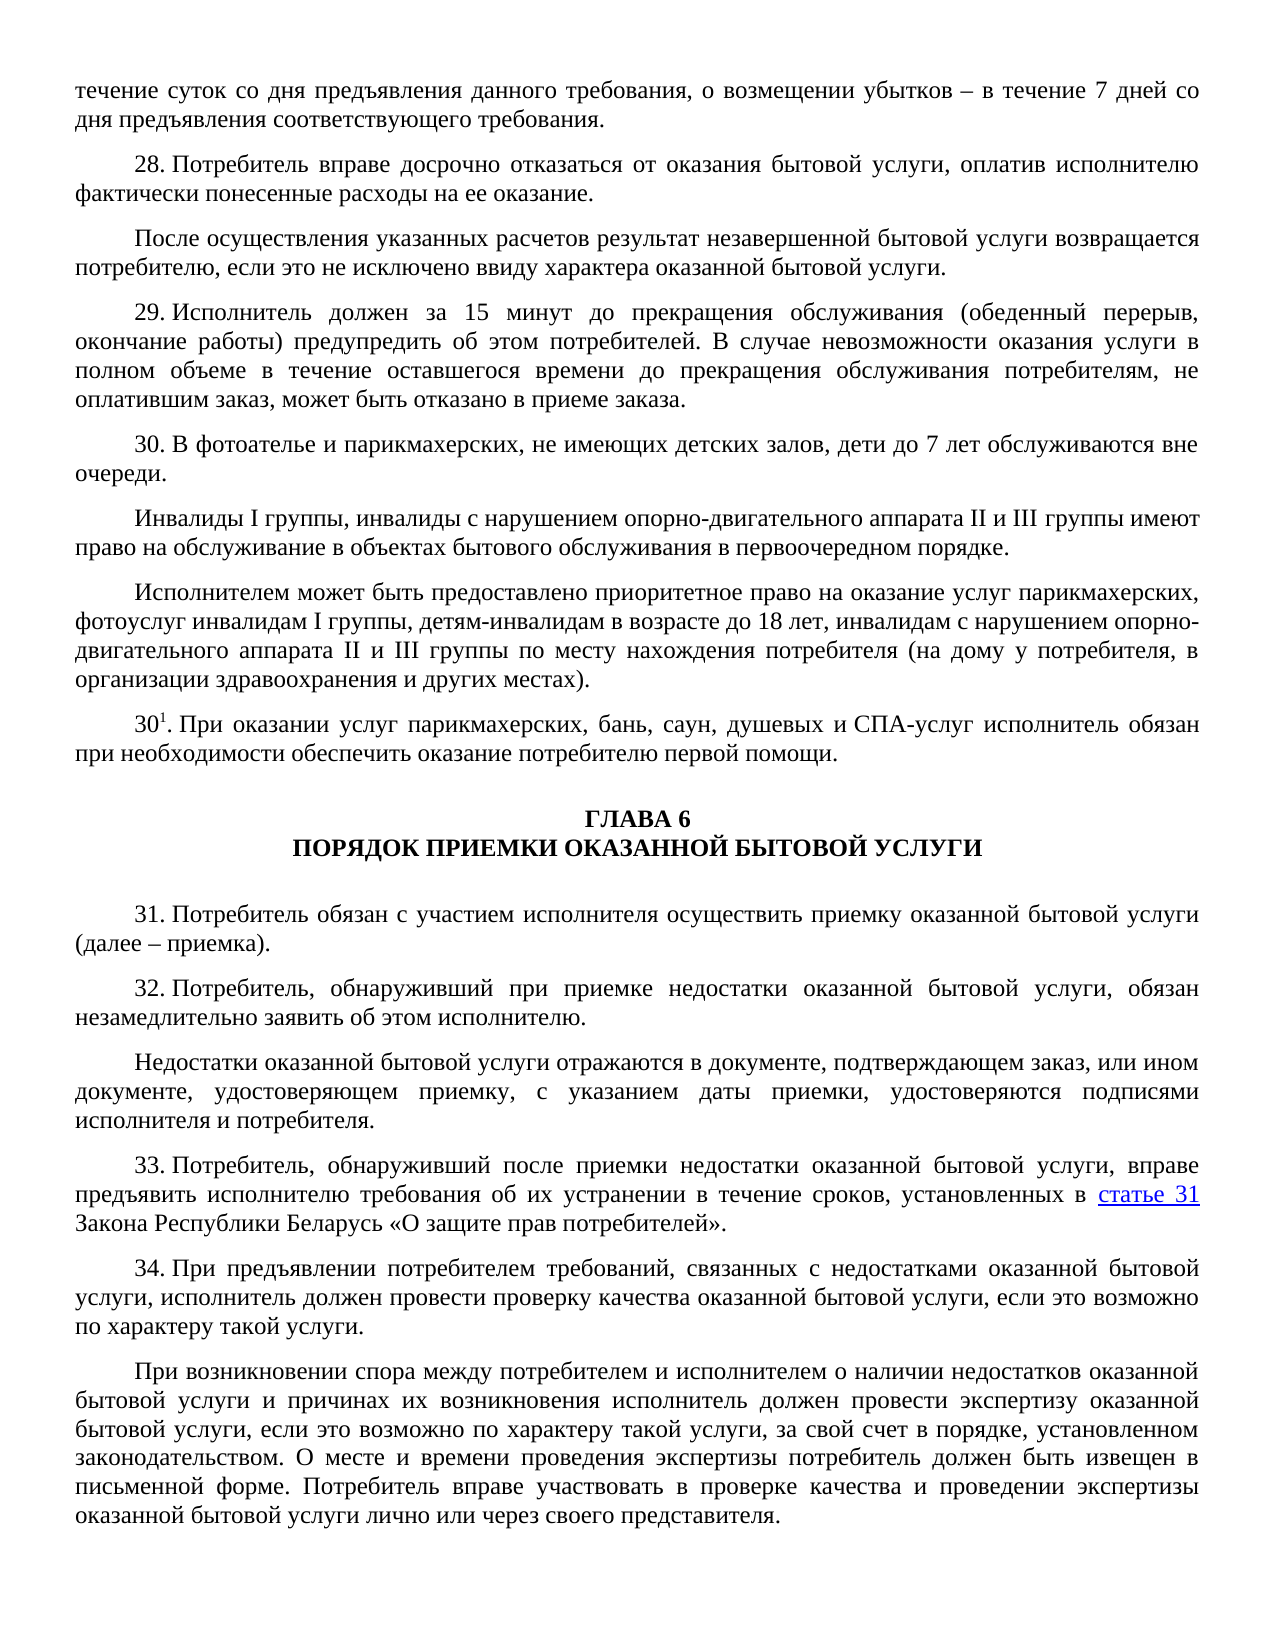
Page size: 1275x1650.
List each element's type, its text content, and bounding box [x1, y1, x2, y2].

text 34. При предъявлении потребителем требований, связанных с недостатками оказанной бытовой услуги, исполнитель должен провести проверку качества оказанной бытовой услуги, если это возможно по характеру такой услуги. [75, 1253, 1200, 1339]
text Инвалиды I группы, инвалиды с нарушением опорно-двигательного аппарата II и III группы имеют право на обслуживание в объектах бытового обслуживания в первоочередном порядке. [75, 503, 1200, 561]
text 32. Потребитель, обнаруживший при приемке недостатки оказанной бытовой услуги, обязан незамедлительно заявить об этом исполнителю. [75, 973, 1200, 1031]
text 31. Потребитель обязан с участием исполнителя осуществить приемку оказанной бытовой услуги (далее – приемка). [75, 899, 1200, 957]
text Исполнителем может быть предоставлено приоритетное право на оказание услуг парикмахерских, фотоуслуг инвалидам I группы, детям-инвалидам в возрасте до 18 лет, инвалидам с нарушением опорно-двигательного аппарата II и III группы по месту нахождения потребителя (на дому у потребителя, в организации здравоохранения и других местах). [75, 577, 1200, 692]
text ГЛАВА 6 ПОРЯДОК ПРИЕМКИ ОКАЗАННОЙ БЫТОВОЙ УСЛУГИ [75, 804, 1200, 862]
text После осуществления указанных расчетов результат незавершенной бытовой услуги возвращается потребителю, если это не исключено ввиду характера оказанной бытовой услуги. [75, 223, 1200, 281]
text 33. Потребитель, обнаруживший после приемки недостатки оказанной бытовой услуги, вправе предъявить исполнителю требования об их устранении в течение сроков, установленных в статье 31 Закона Республики Беларусь «О защите прав потребителей». [75, 1150, 1200, 1237]
text 301. При оказании услуг парикмахерских, бань, саун, душевых и СПА-услуг исполнитель обязан при необходимости обеспечить оказание потребителю первой помощи. [75, 709, 1200, 767]
text 29. Исполнитель должен за 15 минут до прекращения обслуживания (обеденный перерыв, окончание работы) предупредить об этом потребителей. В случае невозможности оказания услуги в полном объеме в течение оставшегося времени до прекращения обслуживания потребителям, не оплатившим заказ, может быть отказано в приеме заказа. [75, 297, 1200, 412]
text 30. В фотоателье и парикмахерских, не имеющих детских залов, дети до 7 лет обслуживаются вне очереди. [75, 429, 1200, 487]
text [75, 75, 1200, 132]
text 28. Потребитель вправе досрочно отказаться от оказания бытовой услуги, оплатив исполнителю фактически понесенные расходы на ее оказание. [75, 149, 1200, 207]
text Недостатки оказанной бытовой услуги отражаются в документе, подтверждающем заказ, или ином документе, удостоверяющем приемку, с указанием даты приемки, удостоверяются подписями исполнителя и потребителя. [75, 1047, 1200, 1134]
text При возникновении спора между потребителем и исполнителем о наличии недостатков оказанной бытовой услуги и причинах их возникновения исполнитель должен провести экспертизу оказанной бытовой услуги, если это возможно по характеру такой услуги, за свой счет в порядке, установленном законодательством. О месте и времени проведения экспертизы потребитель должен быть извещен в письменной форме. Потребитель вправе участвовать в проверке качества и проведении экспертизы оказанной бытовой услуги лично или через своего представителя. [75, 1356, 1200, 1529]
